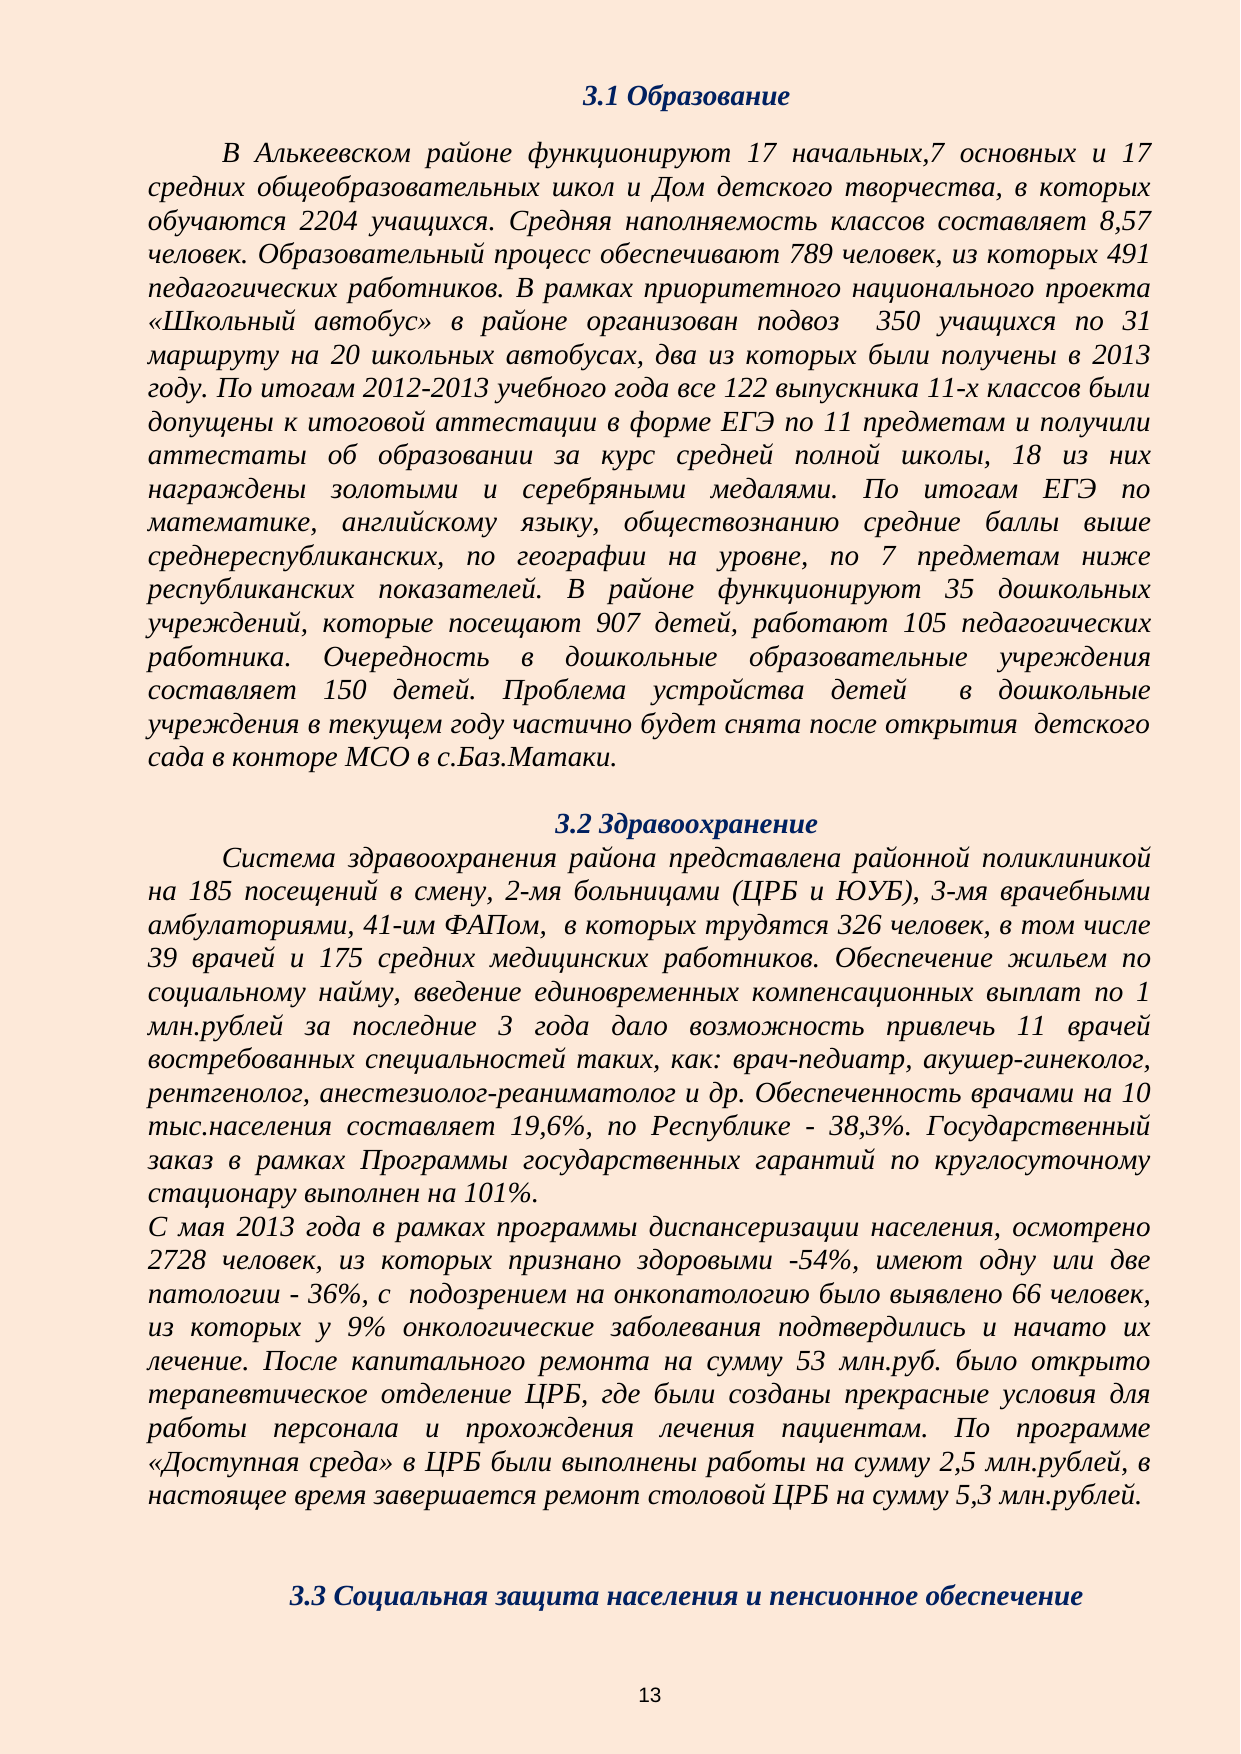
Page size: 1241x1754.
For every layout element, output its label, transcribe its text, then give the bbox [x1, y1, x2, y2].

subtitle 3.3 Социальная защита населения и пенсионное обеспечение [148, 1578, 1152, 1611]
text С мая 2013 года в рамках программы диспансеризации населения, осмотрено 2728 человек, из которых признано здоровыми -54%, имеют одну или две патологии - 36%, с подозрением на онкопатологию было выявлено 66 человек, из которых у 9% онкологические заболевания подтвердились и начато их лечение. После капитального ремонта на сумму 53 млн.руб. было открыто терапевтическое отделение ЦРБ, где были созданы прекрасные условия для работы персонала и прохождения лечения пациентам. По программе «Доступная среда» в ЦРБ были выполнены работы на сумму 2,5 млн.рублей, в настоящее время завершается ремонт столовой ЦРБ на сумму 5,3 млн.рублей. [148, 1209, 1152, 1511]
subtitle 3.1 Образование [148, 78, 1152, 111]
subtitle 3.2 Здравоохранение [148, 806, 1152, 840]
text Система здравоохранения района представлена районной поликлиникой на 185 посещений в смену, 2-мя больницами (ЦРБ и ЮУБ), 3-мя врачебными амбулаториями, 41-им ФАПом, в которых трудятся 326 человек, в том числе 39 врачей и 175 средних медицинских работников. Обеспечение жильем по социальному найму, введение единовременных компенсационных выплат по 1 млн.рублей за последние 3 года дало возможность привлечь 11 врачей востребованных специальностей таких, как: врач-педиатр, акушер-гинеколог, рентгенолог, анестезиолог-реаниматолог и др. Обеспеченность врачами на 10 тыс.населения составляет 19,6%, по Республике - 38,3%. Государственный заказ в рамках Программы государственных гарантий по круглосуточному стационару выполнен на 101%. [148, 840, 1152, 1209]
text В Алькеевском районе функционируют 17 начальных,7 основных и 17 средних общеобразовательных школ и Дом детского творчества, в которых обучаются 2204 учащихся. Средняя наполняемость классов составляет 8,57 человек. Образовательный процесс обеспечивают 789 человек, из которых 491 педагогических работников. В рамках приоритетного национального проекта «Школьный автобус» в районе организован подвоз 350 учащихся по 31 маршруту на 20 школьных автобусах, два из которых были получены в 2013 году. По итогам 2012-2013 учебного года все 122 выпускника 11-х классов были допущены к итоговой аттестации в форме ЕГЭ по 11 предметам и получили аттестаты об образовании за курс средней полной школы, 18 из них награждены золотыми и серебряными медалями. По итогам ЕГЭ по математике, английскому языку, обществознанию средние баллы выше среднереспубликанских, по географии на уровне, по 7 предметам ниже республиканских показателей. В районе функционируют 35 дошкольных учреждений, которые посещают 907 детей, работают 105 педагогических работника. Очередность в дошкольные образовательные учреждения составляет 150 детей. Проблема устройства детей в дошкольные учреждения в текущем году частично будет снята после открытия детского сада в конторе МСО в с.Баз.Матаки. [148, 136, 1152, 773]
